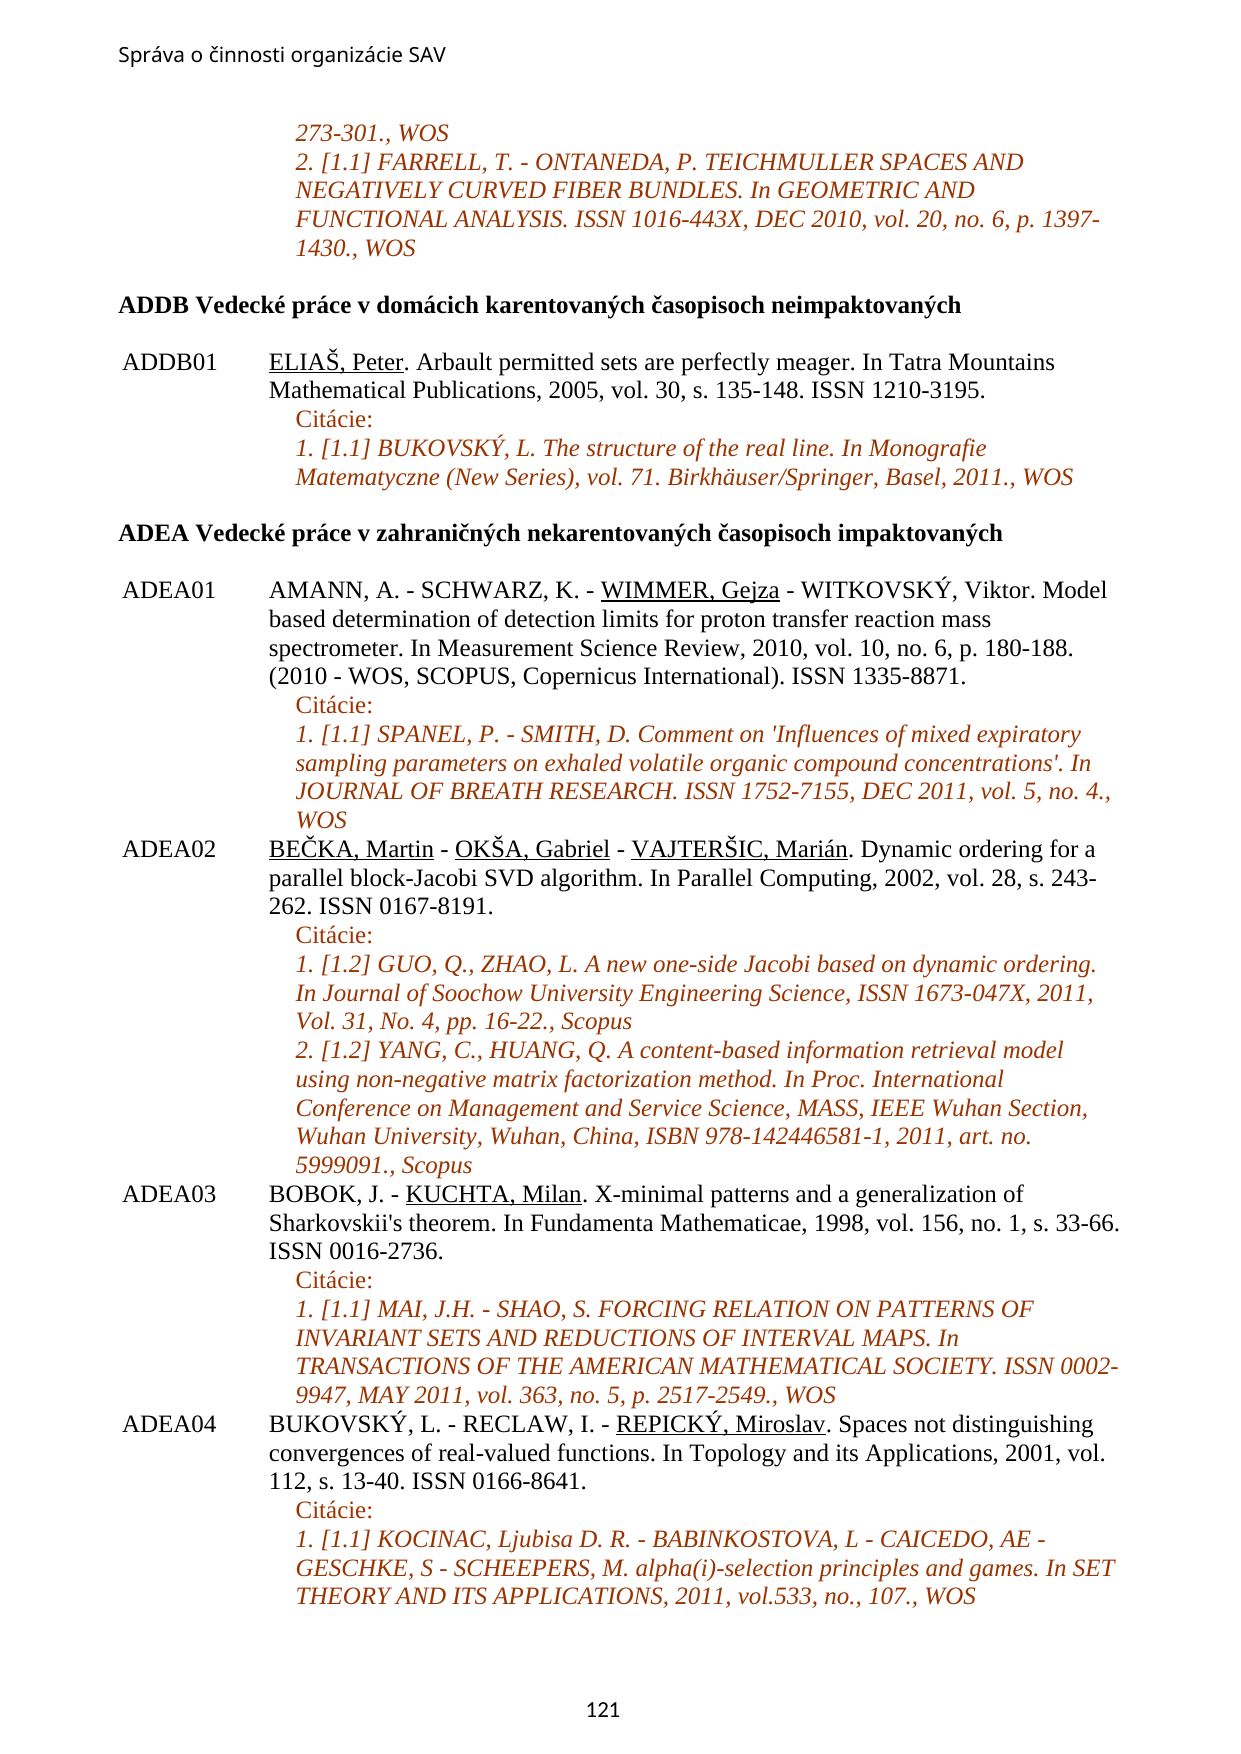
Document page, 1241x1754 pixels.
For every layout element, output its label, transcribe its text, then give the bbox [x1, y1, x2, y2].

text Citácie: [295, 1265, 1122, 1294]
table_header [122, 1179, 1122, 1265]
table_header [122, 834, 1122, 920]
text 1. [1.1] BUKOVSKÝ, L. The structure of the real line. In Monografie Matematyczne (New Series), vol. 71. Birkhäuser/Springer, Basel, 2011., WOS [295, 433, 1122, 518]
text Citácie: [295, 404, 1122, 433]
text ADDB Vedecké práce v domácich karentovaných časopisoch neimpaktovaných [118, 290, 1122, 347]
text ADEA Vedecké práce v zahraničných nekarentovaných časopisoch impaktovaných [118, 518, 1122, 575]
text 2. [1.1] FARRELL, T. - ONTANEDA, P. TEICHMULLER SPACES AND NEGATIVELY CURVED FIBER BUNDLES. In GEOMETRIC AND FUNCTIONAL ANALYSIS. ISSN 1016-443X, DEC 2010, vol. 20, no. 6, p. 1397-1430., WOS [295, 147, 1122, 290]
text 2. [1.2] YANG, C., HUANG, Q. A content-based information retrieval model using non-negative matrix factorization method. In Proc. International Conference on Management and Service Science, MASS, IEEE Wuhan Section, Wuhan University, Wuhan, China, ISBN 978-142446581-1, 2011, art. no. 5999091., Scopus [295, 1035, 1122, 1179]
text 1. [1.1] SPANEL, P. - SMITH, D. Comment on 'Influences of mixed expiratory sampling parameters on exhaled volatile organic compound concentrations'. In JOURNAL OF BREATH RESEARCH. ISSN 1752-7155, DEC 2011, vol. 5, no. 4., WOS [295, 719, 1122, 834]
text Citácie: [295, 690, 1122, 719]
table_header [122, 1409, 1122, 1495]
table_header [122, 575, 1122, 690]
text 1. [1.1] KOCINAC, Ljubisa D. R. - BABINKOSTOVA, L - CAICEDO, AE - GESCHKE, S - SCHEEPERS, M. alpha(i)-selection principles and games. In SET THEORY AND ITS APPLICATIONS, 2011, vol.533, no., 107., WOS [295, 1524, 1122, 1610]
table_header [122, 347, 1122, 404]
text Citácie: [295, 920, 1122, 949]
text 1. [1.1] MAI, J.H. - SHAO, S. FORCING RELATION ON PATTERNS OF INVARIANT SETS AND REDUCTIONS OF INTERVAL MAPS. In TRANSACTIONS OF THE AMERICAN MATHEMATICAL SOCIETY. ISSN 0002-9947, MAY 2011, vol. 363, no. 5, p. 2517-2549., WOS [295, 1294, 1122, 1409]
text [295, 118, 1122, 147]
text 1. [1.2] GUO, Q., ZHAO, L. A new one-side Jacobi based on dynamic ordering. In Journal of Soochow University Engineering Science, ISSN 1673-047X, 2011, Vol. 31, No. 4, pp. 16-22., Scopus [295, 949, 1122, 1035]
text Citácie: [295, 1495, 1122, 1524]
